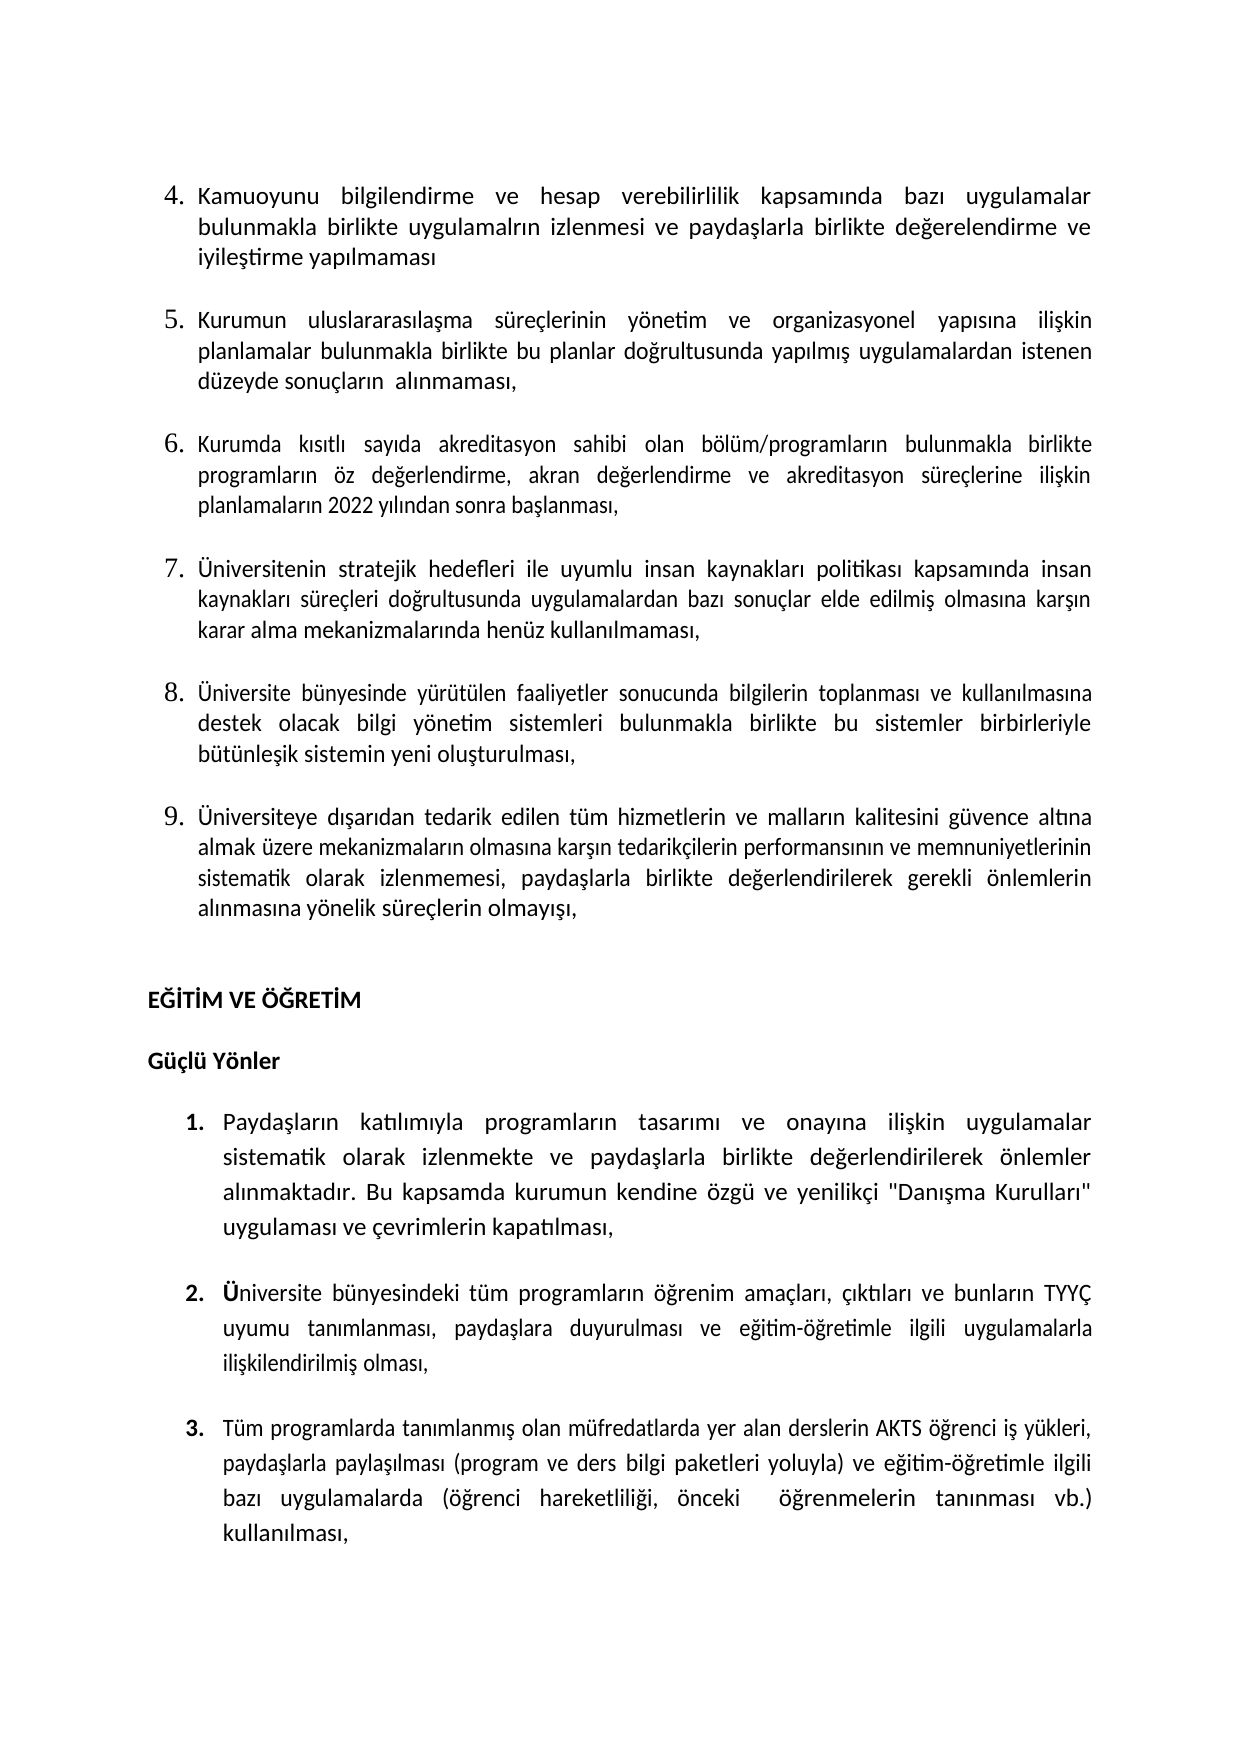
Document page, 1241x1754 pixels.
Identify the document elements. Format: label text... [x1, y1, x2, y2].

list Üniversitenin stratejik hedefleri ile uyumlu insan kaynakları politikası kapsamında insan kaynakları süreçleri doğrultusunda uygulamalardan bazı sonuçlar elde edilmiş olmasına karşın karar alma mekanizmalarında henüz kullanılmaması, [164, 551, 1093, 644]
list Üniversiteye dışarıdan tedarik edilen tüm hizmetlerin ve malların kalitesini güvence altına almak üzere mekanizmaların olmasına karşın tedarikçilerin performansının ve memnuniyetlerinin sistematik olarak izlenmemesi, paydaşlarla birlikte değerlendirilerek gerekli önlemlerin alınmasına yönelik süreçlerin olmayışı, [164, 799, 1093, 923]
text Güçlü Yönler [148, 1045, 1093, 1076]
list Tüm programlarda tanımlanmış olan müfredatlarda yer alan derslerin AKTS öğrenci iş yükleri, paydaşlarla paylaşılması (program ve ders bilgi paketleri yoluyla) ve eğitim-öğretimle ilgili bazı uygulamalarda (öğrenci hareketliliği, önceki öğrenmelerin tanınması vb.) kullanılması, [185, 1412, 1093, 1548]
list Üniversite bünyesindeki tüm programların öğrenim amaçları, çıktıları ve bunların TYYÇ uyumu tanımlanması, paydaşlara duyurulması ve eğitim-öğretimle ilgili uygulamalarla ilişkilendirilmiş olması, [185, 1277, 1093, 1377]
text EĞİTİM VE ÖĞRETİM [148, 984, 1093, 1015]
list Kurumda kısıtlı sayıda akreditasyon sahibi olan bölüm/programların bulunmakla birlikte programların öz değerlendirme, akran değerlendirme ve akreditasyon süreçlerine ilişkin planlamaların 2022 yılından sonra başlanması, [164, 426, 1093, 520]
list Üniversite bünyesinde yürütülen faaliyetler sonucunda bilgilerin toplanması ve kullanılmasına destek olacak bilgi yönetim sistemleri bulunmakla birlikte bu sistemler birbirleriyle bütünleşik sistemin yeni oluşturulması, [164, 675, 1093, 768]
list Paydaşların katılımıyla programların tasarımı ve onayına ilişkin uygulamalar sistematik olarak izlenmekte ve paydaşlarla birlikte değerlendirilerek önlemler alınmaktadır. Bu kapsamda kurumun kendine özgü ve yenilikçi "Danışma Kurulları" uygulaması ve çevrimlerin kapatılması, [185, 1106, 1093, 1242]
list Kamuoyunu bilgilendirme ve hesap verebilirlilik kapsamında bazı uygulamalar bulunmakla birlikte uygulamalrın izlenmesi ve paydaşlarla birlikte değerelendirme ve iyileştirme yapılmaması [164, 178, 1093, 272]
list Kurumun uluslararasılaşma süreçlerinin yönetim ve organizasyonel yapısına ilişkin planlamalar bulunmakla birlikte bu planlar doğrultusunda yapılmış uygulamalardan istenen düzeyde sonuçların alınmaması, [164, 302, 1093, 396]
